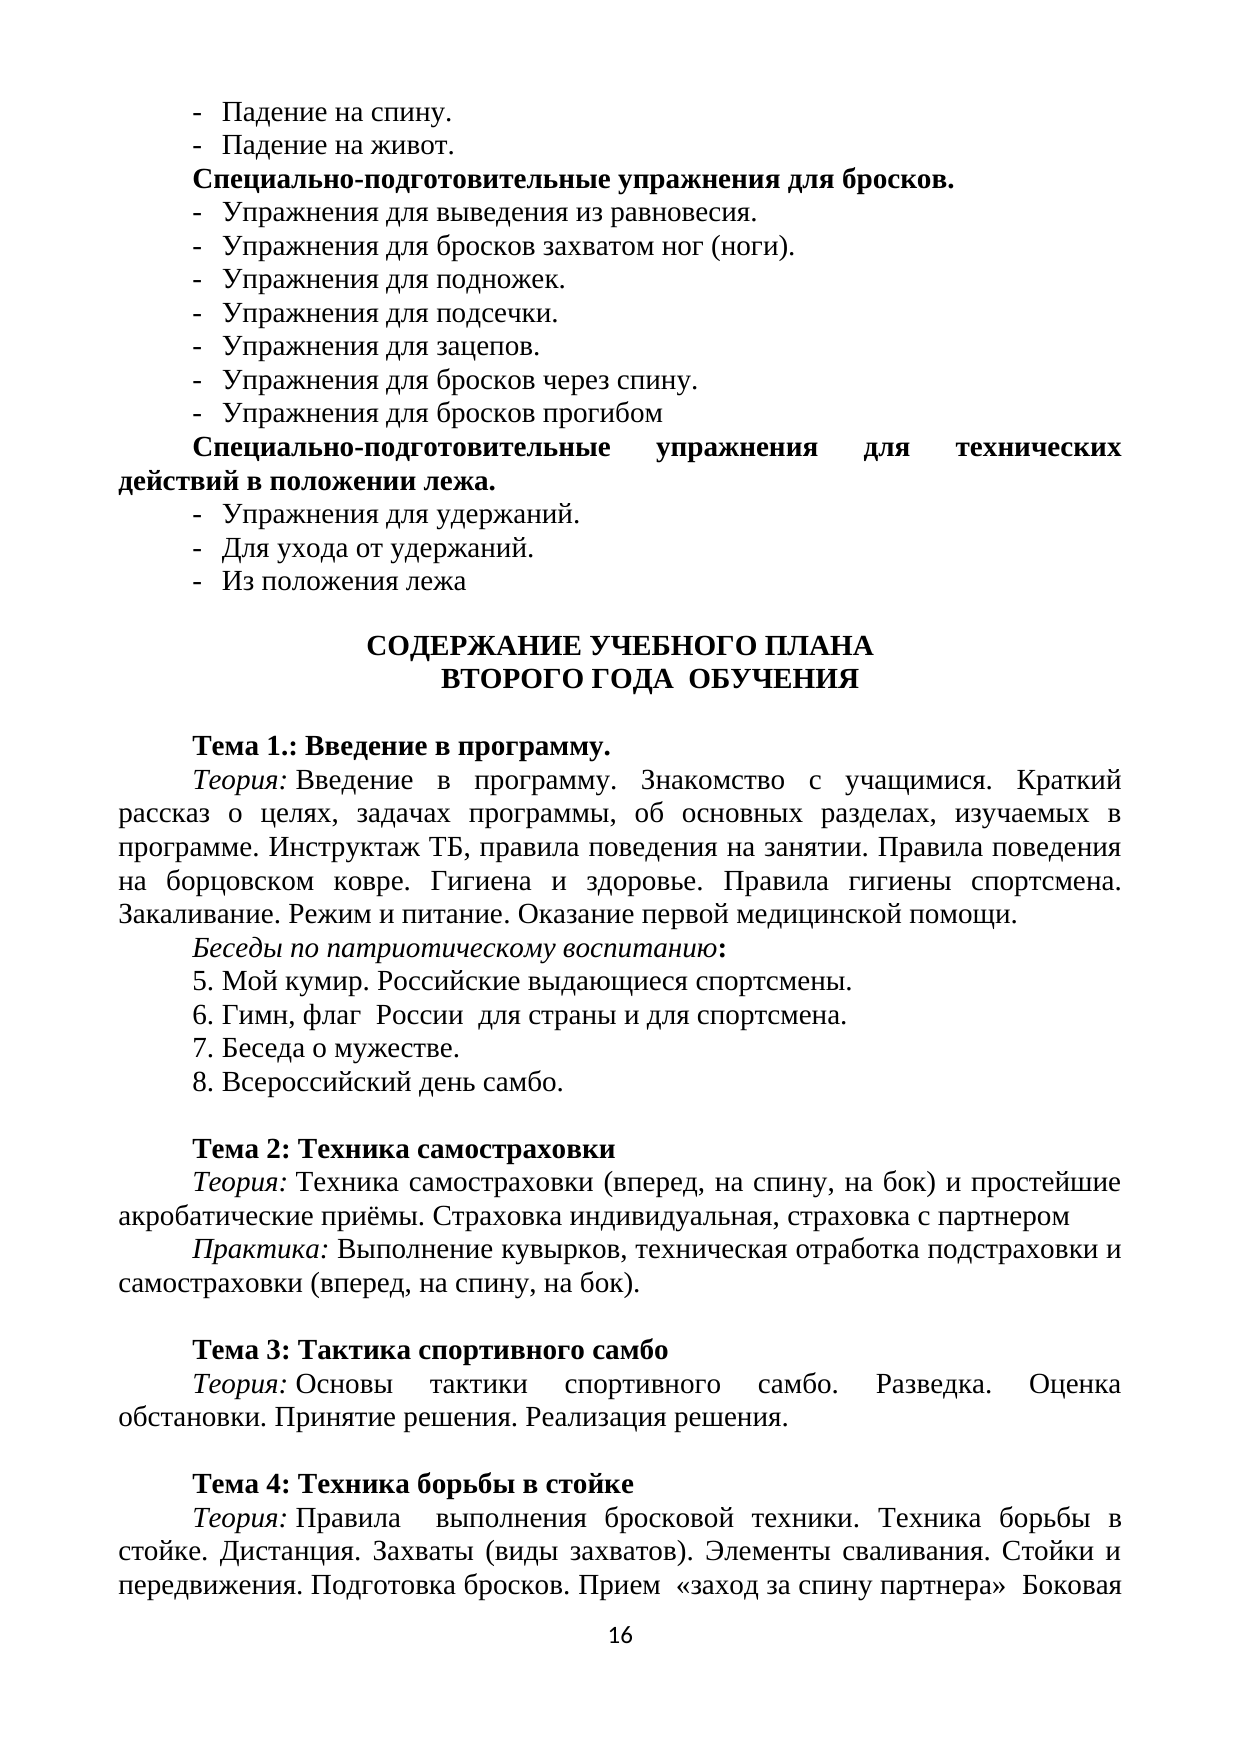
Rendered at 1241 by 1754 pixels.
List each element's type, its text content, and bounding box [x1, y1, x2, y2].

list Гимн, флаг России для страны и для спортсмена. [118, 997, 1122, 1030]
text Специально-подготовительные упражнения для бросков. [118, 161, 1122, 194]
list Всероссийский день самбо. [118, 1064, 1122, 1097]
list Падение на спину. [118, 94, 1122, 127]
list Упражнения для зацепов. [118, 328, 1122, 362]
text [118, 1500, 1122, 1601]
list Падение на живот. [118, 127, 1122, 161]
text Теория: Техника самостраховки (вперед, на спину, на бок) и простейшие акробатические приёмы. Страховка индивидуальная, страховка с партнером [118, 1164, 1122, 1232]
list Упражнения для бросков через спину. [118, 362, 1122, 396]
list второго года обучения [215, 661, 1122, 695]
list Мой кумир. Российские выдающиеся спортсмены. [118, 963, 1122, 997]
list Упражнения для бросков прогибом [118, 396, 1122, 429]
list Упражнения для бросков захватом ног (ноги). [118, 228, 1122, 261]
text Практика: Выполнение кувырков, техническая отработка подстраховки и самостраховки (вперед, на спину, на бок). [118, 1232, 1122, 1299]
text Тема 1.: Введение в программу. [118, 728, 1122, 762]
list Упражнения для выведения из равновесия. [118, 194, 1122, 228]
text Беседы по патриотическому воспитанию: [118, 930, 1122, 963]
list Содержание учебного плана [118, 628, 1122, 661]
list Из положения лежа [118, 563, 1122, 597]
list Упражнения для подсечки. [118, 295, 1122, 328]
text Тема 2: Техника самостраховки [118, 1131, 1122, 1164]
list Упражнения для подножек. [118, 261, 1122, 295]
list Упражнения для удержаний. [118, 496, 1122, 530]
text Специально-подготовительные упражнения для технических действий в положении лежа. [118, 429, 1122, 496]
list Для ухода от удержаний. [118, 530, 1122, 563]
text Теория: Введение в программу. Знакомство с учащимися. Краткий рассказ о целях, задачах программы, об основных разделах, изучаемых в программе. Инструктаж ТБ, правила поведения на занятии. Правила поведения на борцовском ковре. Гигиена и здоровье. Правила гигиены спортсмена. Закаливание. Режим и питание. Оказание первой медицинской помощи. [118, 762, 1122, 930]
list Беседа о мужестве. [118, 1030, 1122, 1064]
text Тема 4: Техника борьбы в стойке [118, 1466, 1122, 1500]
text Теория: Основы тактики спортивного самбо. Разведка. Оценка обстановки. Принятие решения. Реализация решения. [118, 1366, 1122, 1433]
text Тема 3: Тактика спортивного самбо [118, 1332, 1122, 1366]
